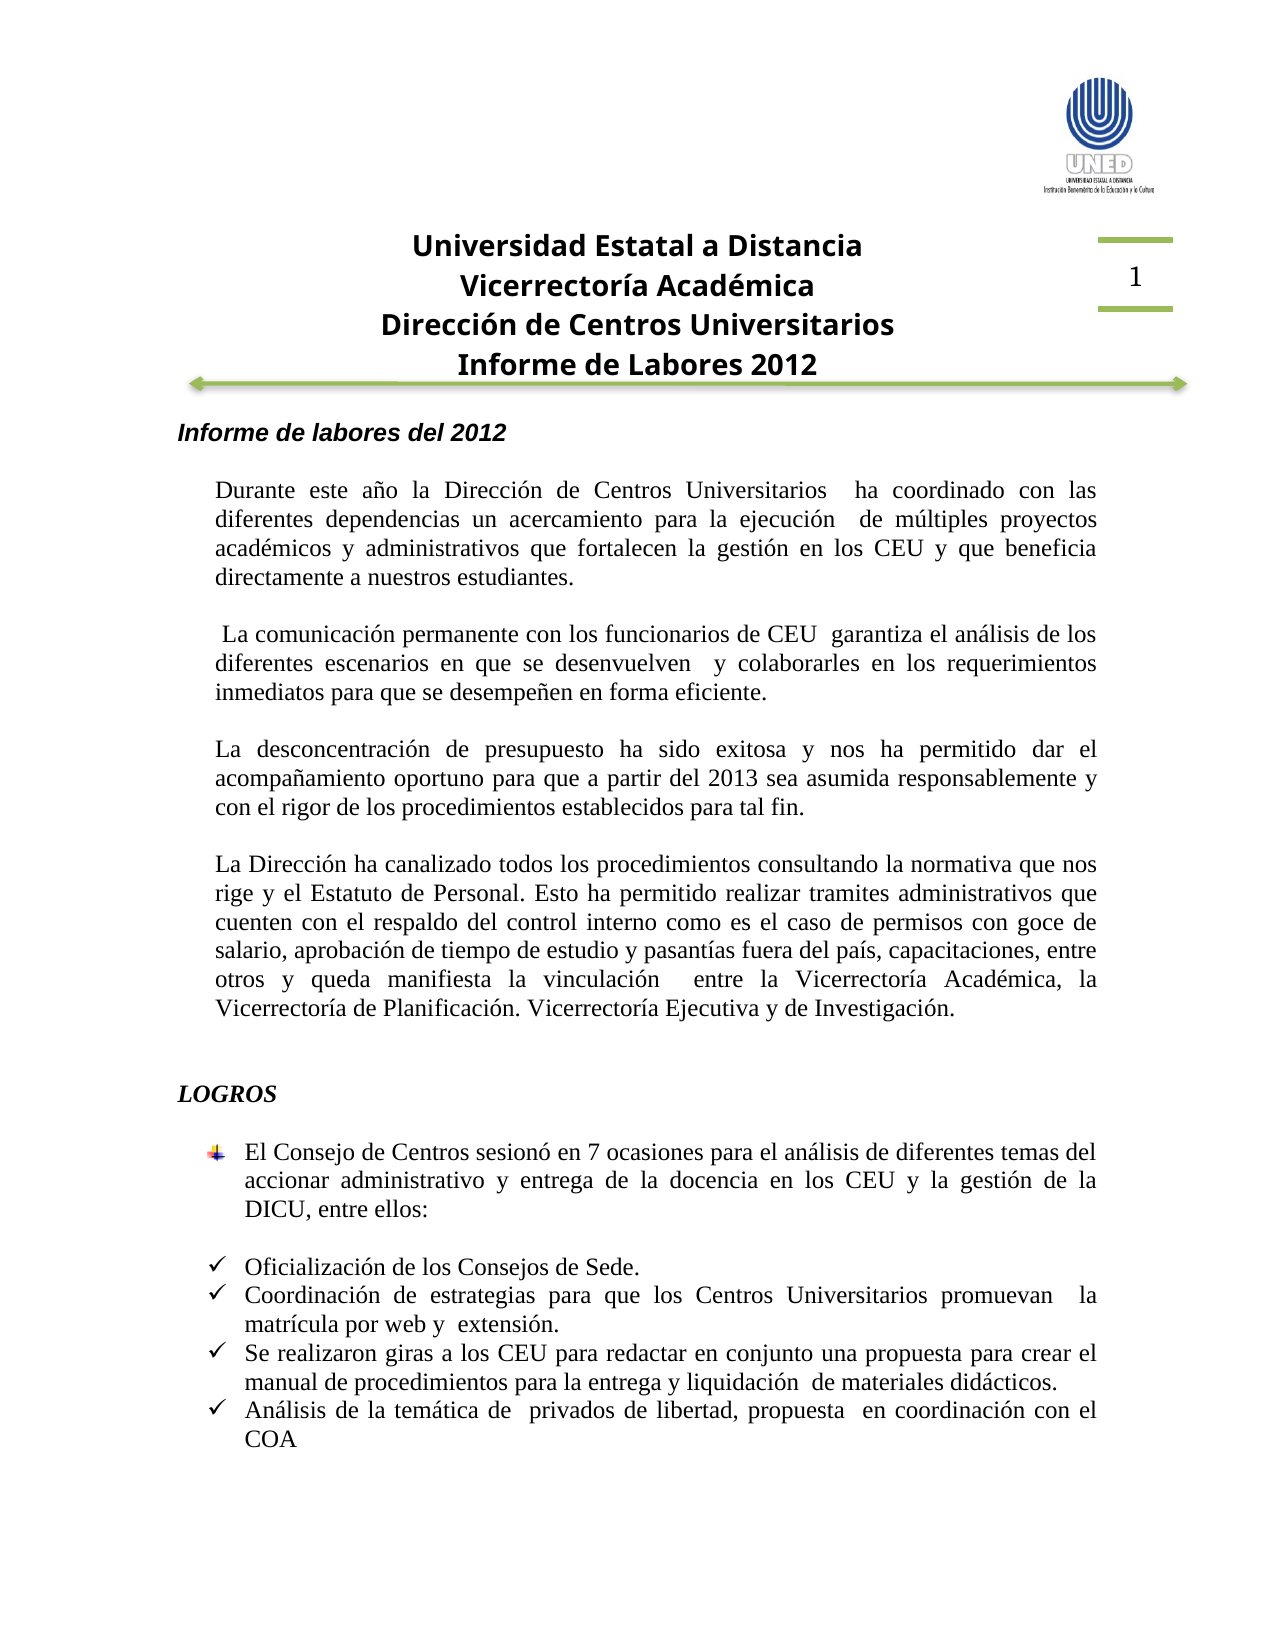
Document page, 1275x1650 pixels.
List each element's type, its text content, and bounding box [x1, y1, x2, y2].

text La Dirección ha canalizado todos los procedimientos consultando la normativa que nos rige y el Estatuto de Personal. Esto ha permitido realizar tramites administrativos que cuenten con el respaldo del control interno como es el caso de permisos con goce de salario, aprobación de tiempo de estudio y pasantías fuera del país, capacitaciones, entre otros y queda manifiesta la vinculación entre la Vicerrectoría Académica, la Vicerrectoría de Planificación. Vicerrectoría Ejecutiva y de Investigación. [215, 849, 1098, 1022]
text Informe de Labores 2012 [177, 344, 1098, 384]
list Se realizaron giras a los CEU para redactar en conjunto una propuesta para crear el manual de procedimientos para la entrega y liquidación de materiales didácticos. [207, 1338, 1098, 1396]
text LOGROS [177, 1079, 1098, 1108]
text Dirección de Centros Universitarios [177, 304, 1098, 344]
picture [207, 1143, 225, 1161]
text La comunicación permanente con los funcionarios de CEU garantiza el análisis de los diferentes escenarios en que se desenvuelven y colaborarles en los requerimientos inmediatos para que se desempeñen en forma eficiente. [215, 619, 1098, 706]
text Universidad Estatal a Distancia [177, 225, 1098, 265]
text Durante este año la Dirección de Centros Universitarios ha coordinado con las diferentes dependencias un acercamiento para la ejecución de múltiples proyectos académicos y administrativos que fortalecen la gestión en los CEU y que beneficia directamente a nuestros estudiantes. [215, 476, 1098, 591]
text La desconcentración de presupuesto ha sido exitosa y nos ha permitido dar el acompañamiento oportuno para que a partir del 2013 sea asumida responsablemente y con el rigor de los procedimientos establecidos para tal fin. [215, 734, 1098, 821]
list El Consejo de Centros sesionó en 7 ocasiones para el análisis de diferentes temas del accionar administrativo y entrega de la docencia en los CEU y la gestión de la DICU, entre ellos: [207, 1137, 1098, 1223]
list Oficialización de los Consejos de Sede. [207, 1252, 1098, 1281]
list Análisis de la temática de privados de libertad, propuesta en coordinación con el COA [207, 1396, 1098, 1453]
picture [1039, 73, 1158, 198]
list Coordinación de estrategias para que los Centros Universitarios promuevan la matrícula por web y extensión. [207, 1281, 1098, 1338]
text Vicerrectoría Académica [177, 265, 1098, 304]
text Informe de labores del 2012 [177, 418, 1098, 447]
